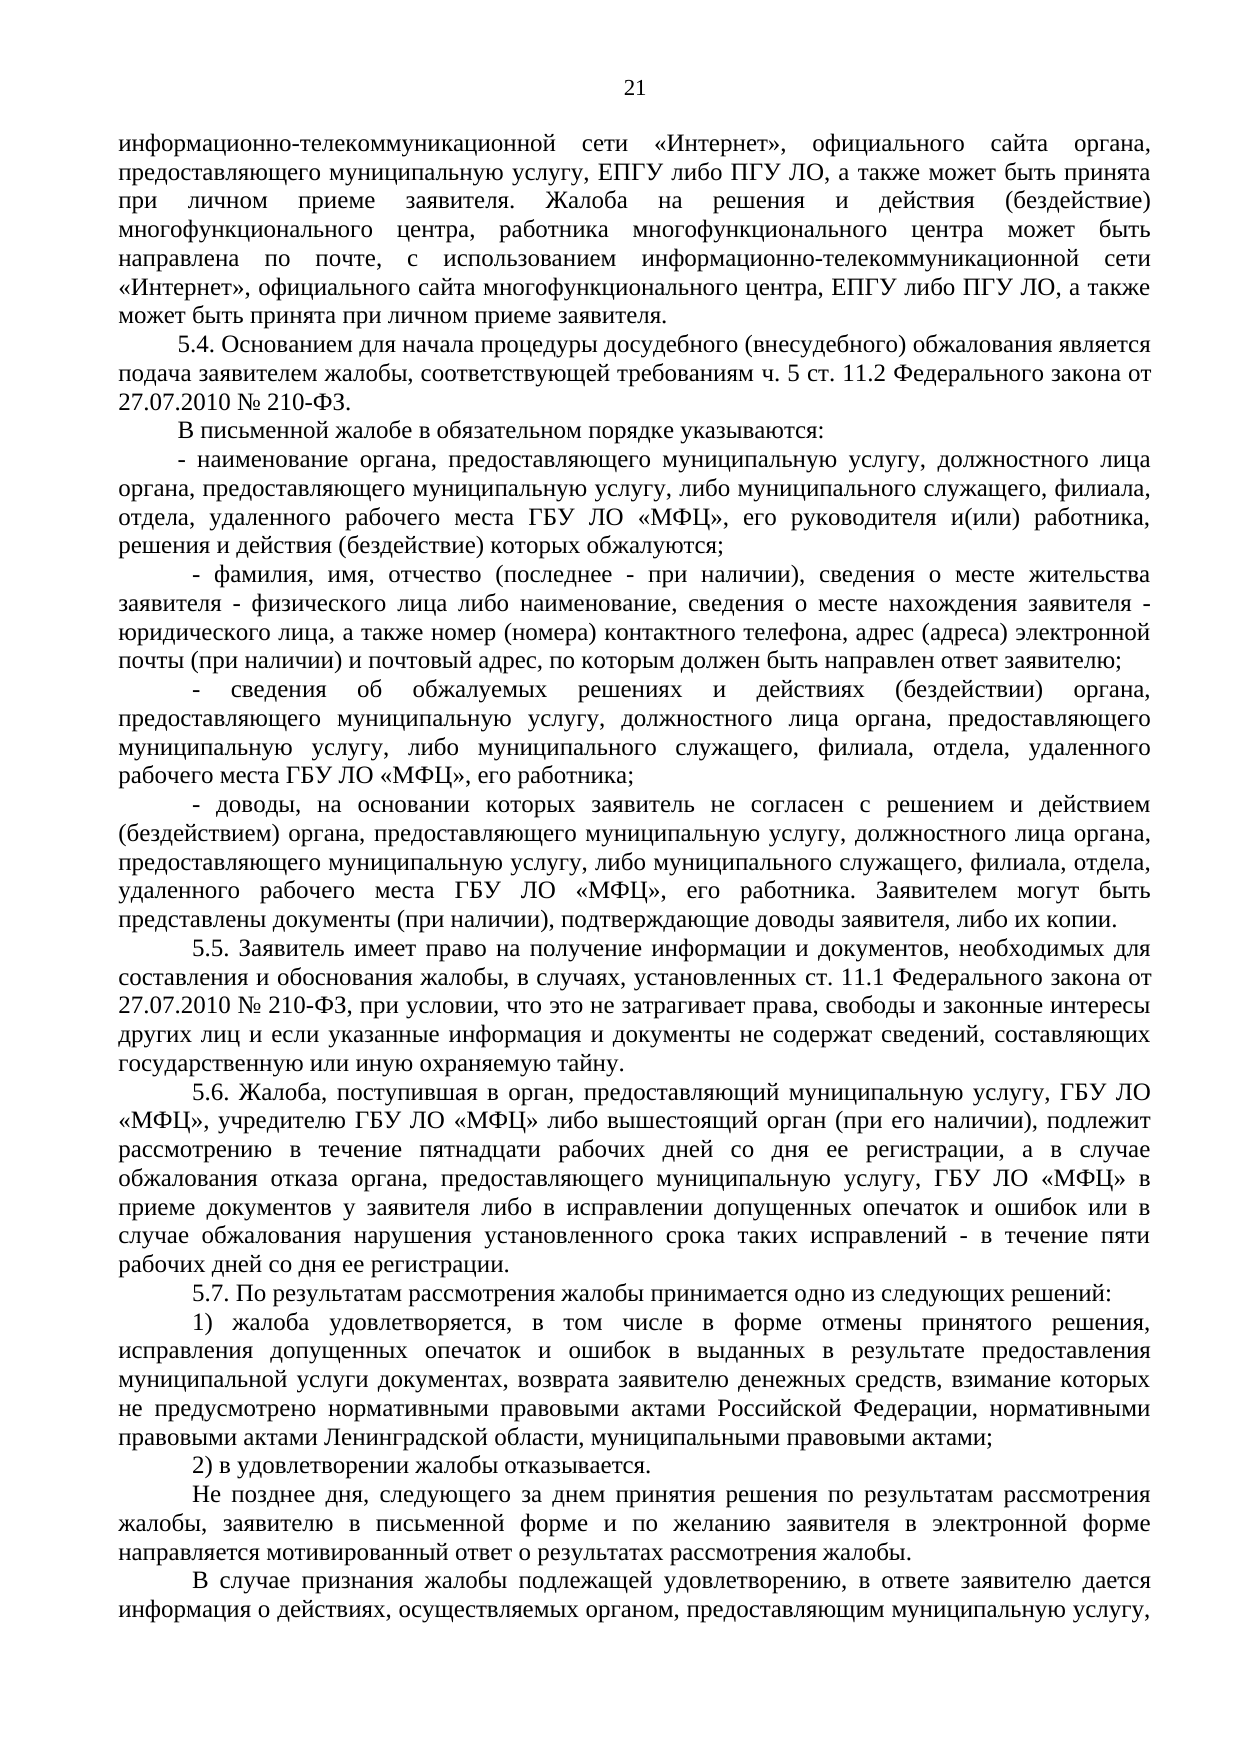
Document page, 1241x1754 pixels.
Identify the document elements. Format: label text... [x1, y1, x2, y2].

text - доводы, на основании которых заявитель не согласен с решением и действием (бездействием) органа, предоставляющего муниципальную услугу, должностного лица органа, предоставляющего муниципальную услугу, либо муниципального служащего, филиала, отдела, удаленного рабочего места ГБУ ЛО «МФЦ», его работника. Заявителем могут быть представлены документы (при наличии), подтверждающие доводы заявителя, либо их копии. [118, 789, 1152, 933]
text - фамилия, имя, отчество (последнее - при наличии), сведения о месте жительства заявителя - физического лица либо наименование, сведения о месте нахождения заявителя - юридического лица, а также номер (номера) контактного телефона, адрес (адреса) электронной почты (при наличии) и почтовый адрес, по которым должен быть направлен ответ заявителю; [118, 559, 1152, 674]
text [118, 1566, 1152, 1623]
text - наименование органа, предоставляющего муниципальную услугу, должностного лица органа, предоставляющего муниципальную услугу, либо муниципального служащего, филиала, отдела, удаленного рабочего места ГБУ ЛО «МФЦ», его руководителя и(или) работника, решения и действия (бездействие) которых обжалуются; [118, 444, 1152, 559]
text 1) жалоба удовлетворяется, в том числе в форме отмены принятого решения, исправления допущенных опечаток и ошибок в выданных в результате предоставления муниципальной услуги документах, возврата заявителю денежных средств, взимание которых не предусмотрено нормативными правовыми актами Российской Федерации, нормативными правовыми актами Ленинградской области, муниципальными правовыми актами; [118, 1307, 1152, 1451]
text 2) в удовлетворении жалобы отказывается. [118, 1451, 1152, 1479]
text В письменной жалобе в обязательном порядке указываются: [118, 416, 1152, 444]
text 5.4. Основанием для начала процедуры досудебного (внесудебного) обжалования является подача заявителем жалобы, соответствующей требованиям ч. 5 ст. 11.2 Федерального закона от 27.07.2010 № 210-ФЗ. [118, 329, 1152, 416]
text 5.7. По результатам рассмотрения жалобы принимается одно из следующих решений: [118, 1278, 1152, 1307]
text - сведения об обжалуемых решениях и действиях (бездействии) органа, предоставляющего муниципальную услугу, должностного лица органа, предоставляющего муниципальную услугу, либо муниципального служащего, филиала, отдела, удаленного рабочего места ГБУ ЛО «МФЦ», его работника; [118, 674, 1152, 789]
text 5.6. Жалоба, поступившая в орган, предоставляющий муниципальную услугу, ГБУ ЛО «МФЦ», учредителю ГБУ ЛО «МФЦ» либо вышестоящий орган (при его наличии), подлежит рассмотрению в течение пятнадцати рабочих дней со дня ее регистрации, а в случае обжалования отказа органа, предоставляющего муниципальную услугу, ГБУ ЛО «МФЦ» в приеме документов у заявителя либо в исправлении допущенных опечаток и ошибок или в случае обжалования нарушения установленного срока таких исправлений - в течение пяти рабочих дней со дня ее регистрации. [118, 1077, 1152, 1278]
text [118, 128, 1152, 329]
text 5.5. Заявитель имеет право на получение информации и документов, необходимых для составления и обоснования жалобы, в случаях, установленных ст. 11.1 Федерального закона от 27.07.2010 № 210-ФЗ, при условии, что это не затрагивает права, свободы и законные интересы других лиц и если указанные информация и документы не содержат сведений, составляющих государственную или иную охраняемую тайну. [118, 933, 1152, 1077]
text Не позднее дня, следующего за днем принятия решения по результатам рассмотрения жалобы, заявителю в письменной форме и по желанию заявителя в электронной форме направляется мотивированный ответ о результатах рассмотрения жалобы. [118, 1479, 1152, 1566]
